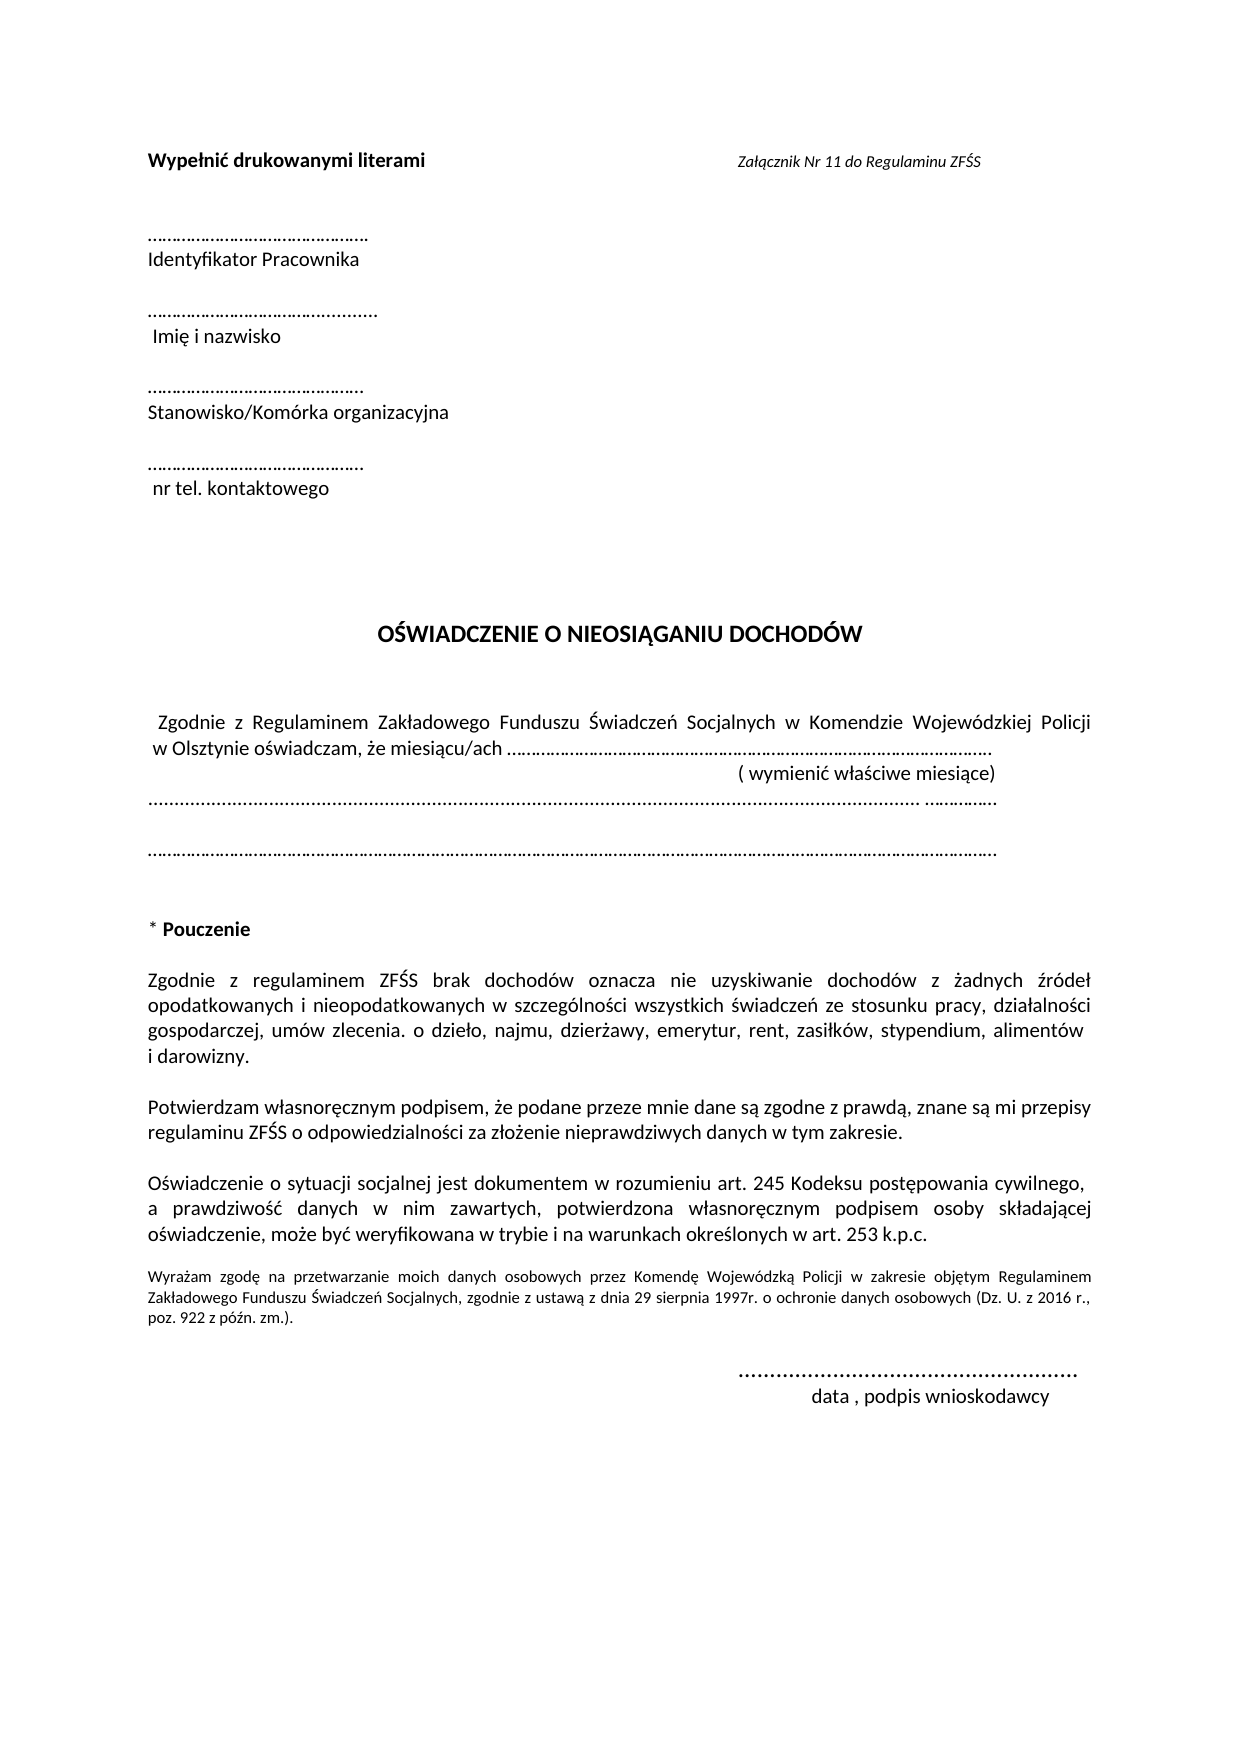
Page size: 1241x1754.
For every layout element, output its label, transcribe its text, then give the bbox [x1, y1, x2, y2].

text * Pouczenie [148, 916, 1093, 941]
text Wypełnić drukowanymi literami Załącznik Nr 11 do Regulaminu ZFŚS [148, 148, 1093, 173]
text Stanowisko/Komórka organizacyjna [148, 399, 1093, 424]
text Zgodnie z regulaminem ZFŚS brak dochodów oznacza nie uzyskiwanie dochodów z żadnych źródeł opodatkowanych i nieopodatkowanych w szczególności wszystkich świadczeń ze stosunku pracy, działalności gospodarczej, umów zlecenia. o dzieło, najmu, dzierżawy, emerytur, rent, zasiłków, stypendium, alimentów i darowizny. [148, 967, 1093, 1068]
text Oświadczenie o sytuacji socjalnej jest dokumentem w rozumieniu art. 245 Kodeksu postępowania cywilnego, a prawdziwość danych w nim zawartych, potwierdzona własnoręcznym podpisem osoby składającej oświadczenie, może być weryfikowana w trybie i na warunkach określonych w art. 253 k.p.c. [148, 1170, 1093, 1246]
text Identyfikator Pracownika [148, 247, 1093, 272]
text ………………………………........... [148, 297, 1093, 323]
text Zgodnie z Regulaminem Zakładowego Funduszu Świadczeń Socjalnych w Komendzie Wojewódzkiej Policji w Olsztynie oświadczam, że miesiącu/ach ……………………………………………………………………………………….. [148, 709, 1093, 760]
text ...................................................... [148, 1353, 1093, 1383]
text data , podpis wnioskodawcy [148, 1383, 1093, 1409]
text nr tel. kontaktowego [148, 475, 1093, 501]
text Potwierdzam własnoręcznym podpisem, że podane przeze mnie dane są zgodne z prawdą, znane są mi przepisy regulaminu ZFŚS o odpowiedzialności za złożenie nieprawdziwych danych w tym zakresie. [148, 1094, 1093, 1145]
text ……………………………………… [148, 450, 1093, 475]
text ………………………………………. [148, 221, 1093, 247]
text …………………………………………………………………………………………………………………………………………………………… [148, 836, 1093, 862]
text Imię i nazwisko [148, 323, 1093, 348]
text Wyrażam zgodę na przetwarzanie moich danych osobowych przez Komendę Wojewódzką Policji w zakresie objętym Regulaminem Zakładowego Funduszu Świadczeń Socjalnych, zgodnie z ustawą z dnia 29 sierpnia 1997r. o ochronie danych osobowych (Dz. U. z 2016 r., poz. 922 z późn. zm.). [148, 1267, 1093, 1328]
text ................................................................................................................................................... …………… [148, 786, 1093, 811]
text ( wymienić właściwe miesiące) [148, 760, 1093, 786]
text ……………………………………… [148, 374, 1093, 399]
text OŚWIADCZENIE O NIEOSIĄGANIU DOCHODÓW [148, 618, 1093, 648]
